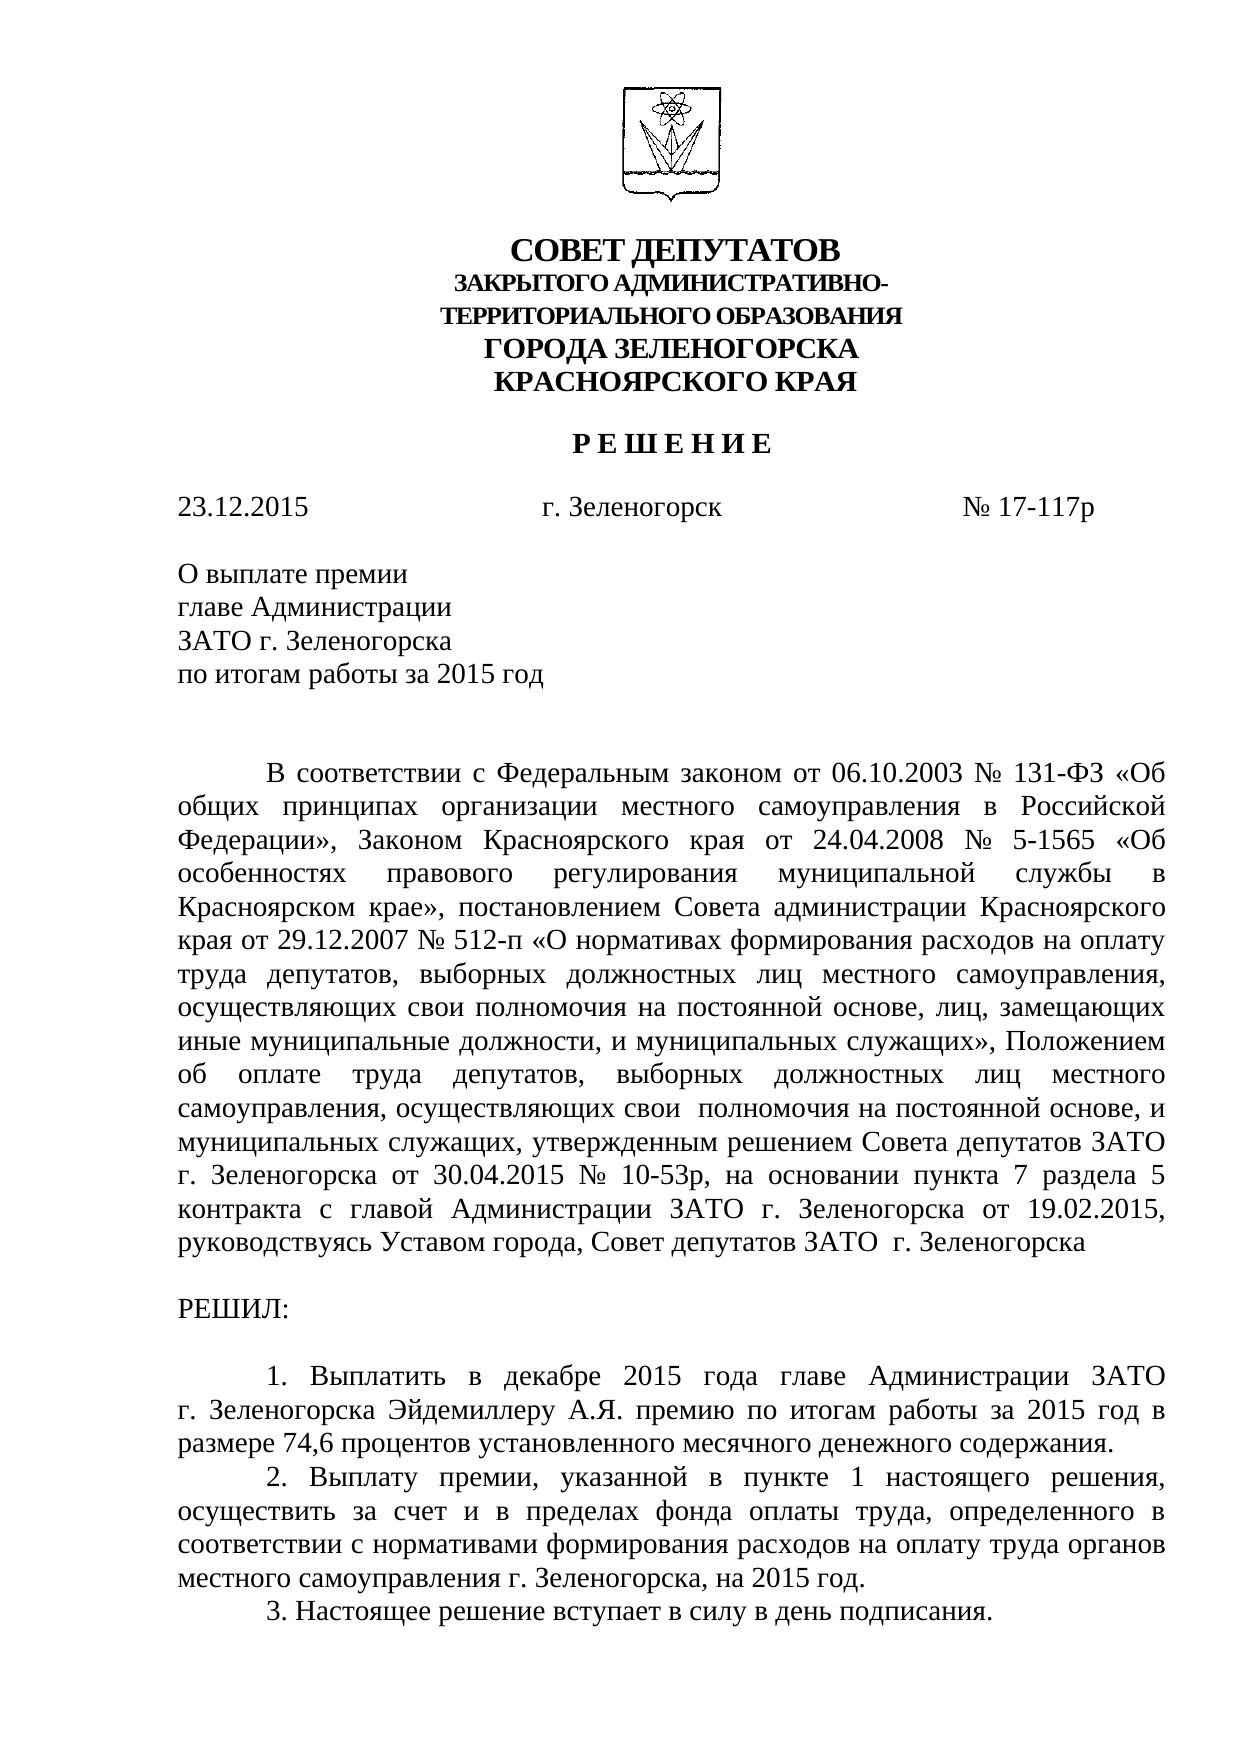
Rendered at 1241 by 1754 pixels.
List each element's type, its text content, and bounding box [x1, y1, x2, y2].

text О выплате премии [177, 556, 1167, 589]
text ЗАТО г. Зеленогорска [177, 623, 1167, 657]
text РЕШИЛ: [177, 1291, 1167, 1325]
text ТЕРРИТОРИАЛЬНОГО ОБРАЗОВАНИЯ [177, 297, 1167, 331]
text КРАСНОЯРСКОГО КРАЯ [177, 364, 1167, 398]
text СОВЕТ ДЕПУТАТОВ [177, 230, 1167, 268]
picture [622, 87, 722, 202]
text ГОРОДА ЗЕЛЕНОГОРСКА [177, 331, 1167, 364]
text 1. Выплатить в декабре 2015 года главе Администрации ЗАТО г. Зеленогорска Эйдемиллеру А.Я. премию по итогам работы за 2015 год в размере 74,6 процентов установленного месячного денежного содержания. [177, 1358, 1167, 1459]
text В соответствии с Федеральным законом от 06.10.2003 № 131-ФЗ «Об общих принципах организации местного самоуправления в Российской Федерации», Законом Красноярского края от 24.04.2008 № 5-1565 «Об особенностях правового регулирования муниципальной службы в Красноярском крае», постановлением Совета администрации Красноярского края от 29.12.2007 № 512-п «О нормативах формирования расходов на оплату труда депутатов, выборных должностных лиц местного самоуправления, осуществляющих свои полномочия на постоянной основе, лиц, замещающих иные муниципальные должности, и муниципальных служащих», Положением об оплате труда депутатов, выборных должностных лиц местного самоуправления, осуществляющих свои полномочия на постоянной основе, и муниципальных служащих, утвержденным решением Совета депутатов ЗАТО г. Зеленогорска от 30.04.2015 № 10-53р, на основании пункта 7 раздела 5 контракта с главой Администрации ЗАТО г. Зеленогорска от 19.02.2015, руководствуясь Уставом города, Совет депутатов ЗАТО г. Зеленогорска [177, 755, 1167, 1258]
text ЗАКРЫТОГО АДМИНИСТРАТИВНО- [177, 268, 1167, 297]
text по итогам работы за 2015 год [177, 657, 1167, 690]
text РЕШЕНИЕ [177, 427, 1167, 460]
text 3. Настоящее решение вступает в силу в день подписания. [177, 1593, 1167, 1627]
text главе Администрации [177, 589, 1167, 623]
text 2. Выплату премии, указанной в пункте 1 настоящего решения, осуществить за счет и в пределах фонда оплаты труда, определенного в соответствии с нормативами формирования расходов на оплату труда органов местного самоуправления г. Зеленогорска, на 2015 год. [177, 1459, 1167, 1593]
text 23.12.2015 г. Зеленогорск № 17-117р [177, 489, 1167, 522]
